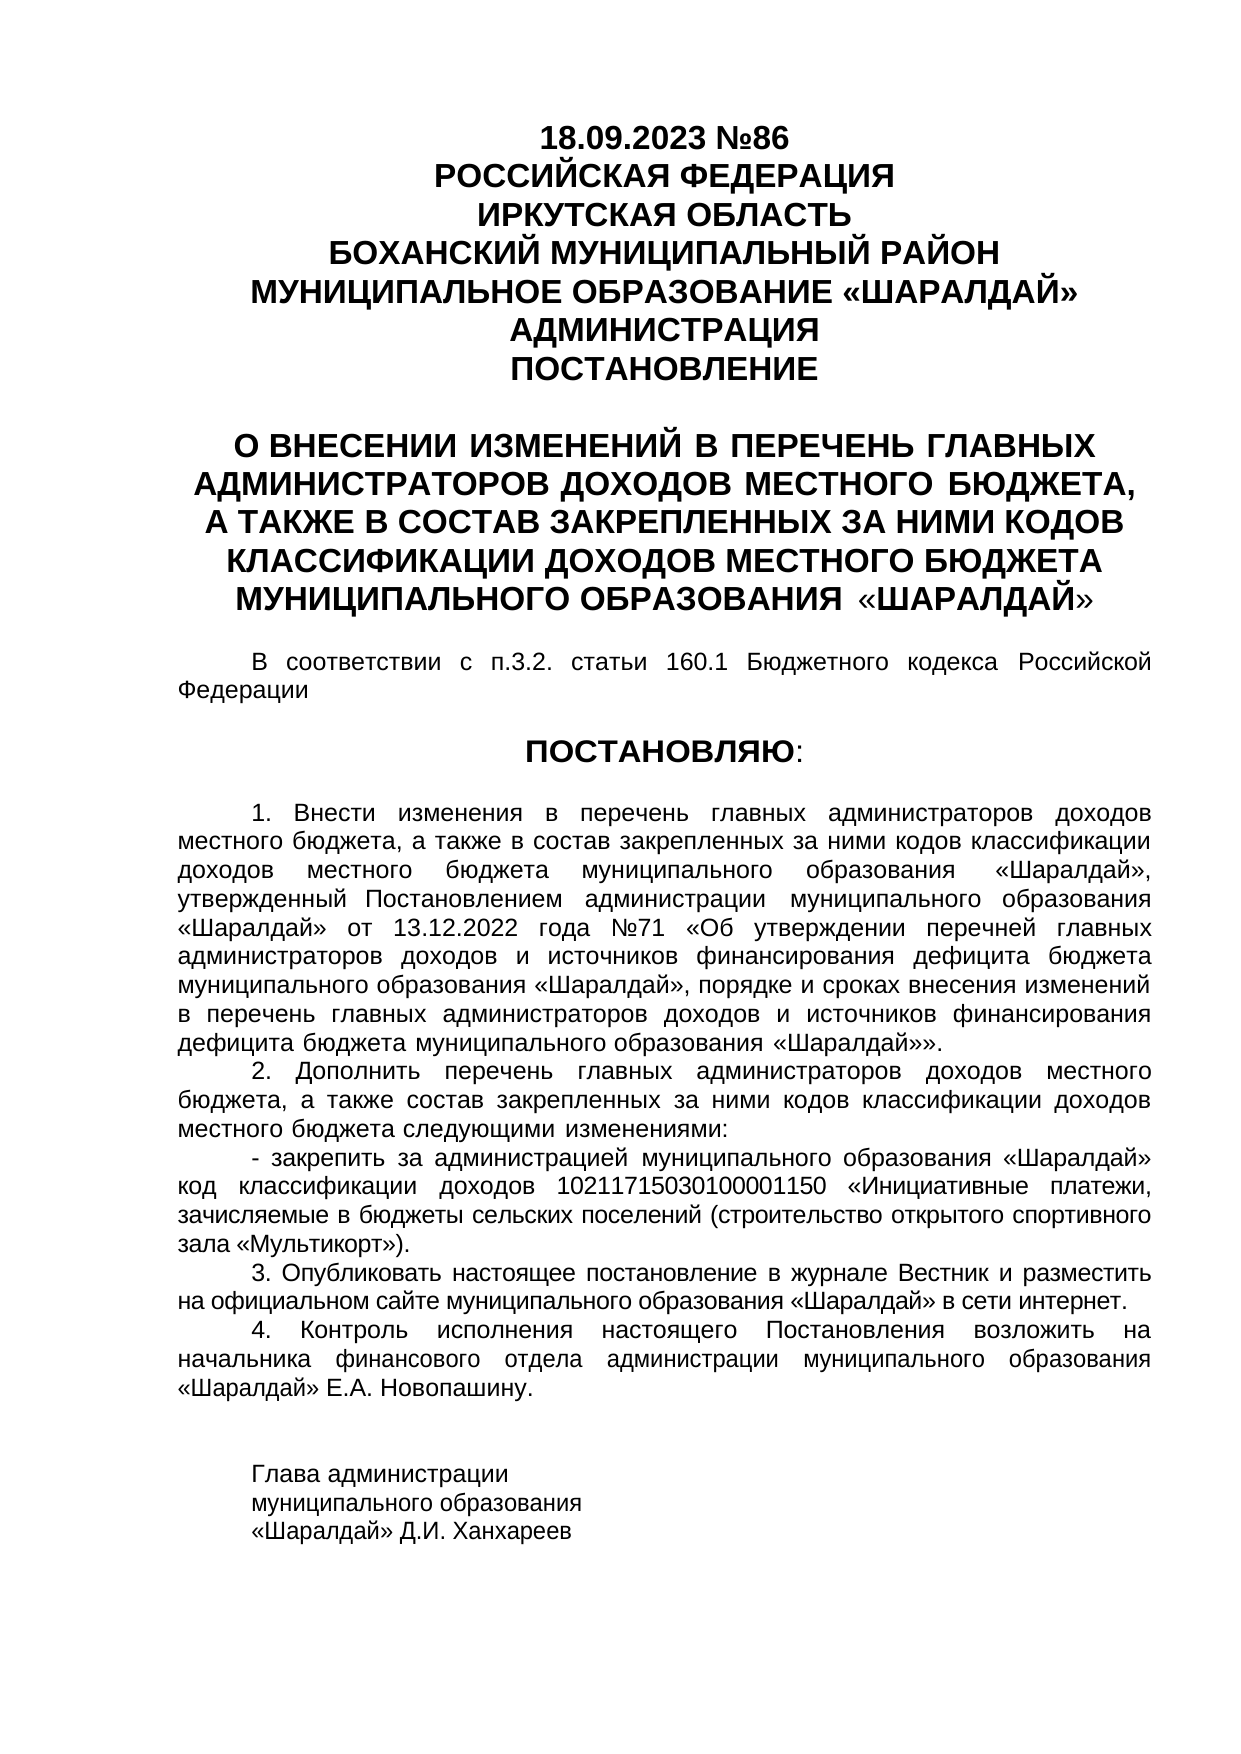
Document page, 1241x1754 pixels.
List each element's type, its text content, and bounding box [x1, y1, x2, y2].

text 2. Дополнить перечень главных администраторов доходов местного бюджета, а также состав закрепленных за ними кодов классификации доходов местного бюджета следующими изменениями: [177, 1056, 1152, 1142]
text В соответствии с п.3.2. статьи 160.1 Бюджетного кодекса Российской Федерации [177, 647, 1152, 704]
text АДМИНИСТРАЦИЯ [177, 310, 1152, 349]
text МУНИЦИПАЛЬНОЕ ОБРАЗОВАНИЕ «ШАРАЛДАЙ» [177, 272, 1152, 310]
text «Шаралдай» Д.И. Ханхареев [177, 1516, 1152, 1545]
text муниципального образования [177, 1487, 1152, 1516]
text БОХАНСКИЙ МУНИЦИПАЛЬНЫЙ РАЙОН [177, 233, 1152, 272]
text Глава администрации [177, 1459, 1152, 1487]
text РОССИЙСКАЯ ФЕДЕРАЦИЯ [177, 157, 1152, 195]
title О ВНЕСЕНИИ ИЗМЕНЕНИЙ В ПЕРЕЧЕНЬ ГЛАВНЫХ АДМИНИСТРАТОРОВ ДОХОДОВ МЕСТНОГО БЮДЖЕТА, А ТАКЖЕ В COCTAB ЗАКРЕПЛЕННЫХ ЗА НИМИ КОДОВ КЛАССИФИКАЦИИ ДОХОДОВ МЕСТНОГО БЮДЖЕТА МУНИЦИПАЛЬНОГО ОБРАЗОВАНИЯ «ШАРАЛДАЙ» [177, 426, 1152, 618]
text 3. Опубликовать настоящее постановление в журнале Вестник и разместить на официальном сайте муниципального образования «Шаралдай» в сети интернет. [177, 1257, 1152, 1315]
text ПОСТАНОВЛЕНИЕ [177, 349, 1152, 387]
text - закрепить за администрацией муниципального образования «Шаралдай» код классификации доходов 10211715030100001150 «Инициативные платежи, зачисляемые в бюджеты сельских поселений (строительство открытого спортивного зала «Мультикорт»). [177, 1142, 1152, 1257]
text ПОСТАНОВЛЯЮ: [177, 733, 1152, 769]
text 4. Контроль исполнения настоящего Постановления возложить на начальника финансового отдела администрации муниципального образования «Шаралдай» Е.А. Новопашину. [177, 1315, 1152, 1401]
text ИРКУТСКАЯ ОБЛАСТЬ [177, 195, 1152, 233]
text 18.09.2023 №86 [177, 118, 1152, 157]
text 1. Внести изменения в перечень главных администраторов доходов местного бюджета, а также в состав закрепленных за ними кодов классификации доходов местного бюджета муниципального образования «Шаралдай», утвержденный Постановлением администрации муниципального образования «Шаралдай» от 13.12.2022 года №71 «Об утверждении перечней главных администраторов доходов и источников финансирования дефицита бюджета муниципального образования «Шаралдай», порядке и сроках внесения изменений в перечень главных администраторов доходов и источников финансирования дефицита бюджета муниципального образования «Шаралдай»». [177, 797, 1152, 1056]
